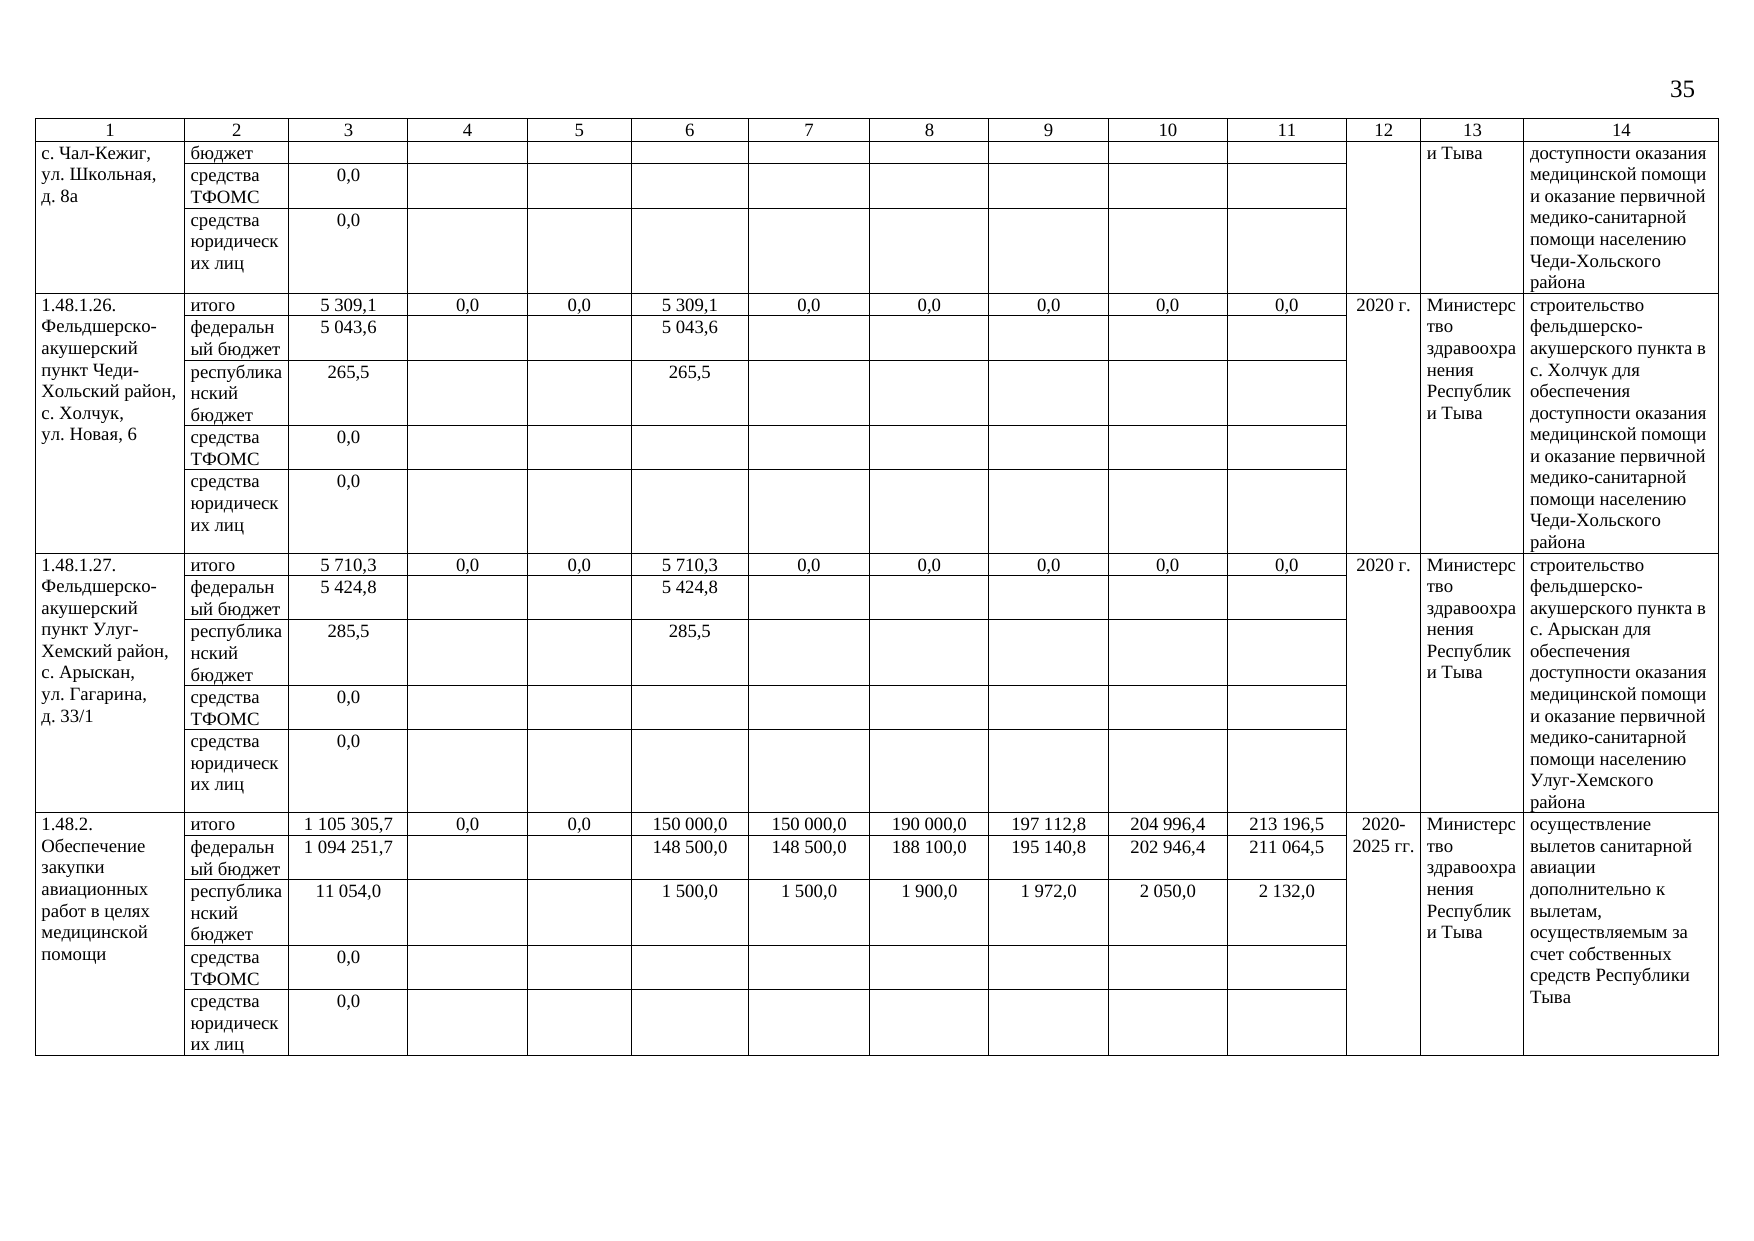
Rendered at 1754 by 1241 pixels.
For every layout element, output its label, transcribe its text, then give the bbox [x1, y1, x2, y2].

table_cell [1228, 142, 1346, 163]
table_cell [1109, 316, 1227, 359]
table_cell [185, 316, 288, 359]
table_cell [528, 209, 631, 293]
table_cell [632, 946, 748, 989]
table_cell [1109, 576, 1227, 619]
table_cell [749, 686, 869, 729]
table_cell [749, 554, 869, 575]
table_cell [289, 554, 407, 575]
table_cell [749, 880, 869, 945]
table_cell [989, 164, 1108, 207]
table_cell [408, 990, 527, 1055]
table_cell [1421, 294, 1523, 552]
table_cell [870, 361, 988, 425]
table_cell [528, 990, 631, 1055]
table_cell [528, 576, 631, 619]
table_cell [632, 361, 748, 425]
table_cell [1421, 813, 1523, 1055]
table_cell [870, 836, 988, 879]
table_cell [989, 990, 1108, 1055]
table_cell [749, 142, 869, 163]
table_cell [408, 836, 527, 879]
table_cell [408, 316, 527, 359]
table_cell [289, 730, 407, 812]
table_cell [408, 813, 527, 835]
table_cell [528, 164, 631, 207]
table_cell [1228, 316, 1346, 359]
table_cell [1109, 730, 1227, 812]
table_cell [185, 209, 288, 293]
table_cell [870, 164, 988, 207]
table_header 9 [989, 119, 1108, 141]
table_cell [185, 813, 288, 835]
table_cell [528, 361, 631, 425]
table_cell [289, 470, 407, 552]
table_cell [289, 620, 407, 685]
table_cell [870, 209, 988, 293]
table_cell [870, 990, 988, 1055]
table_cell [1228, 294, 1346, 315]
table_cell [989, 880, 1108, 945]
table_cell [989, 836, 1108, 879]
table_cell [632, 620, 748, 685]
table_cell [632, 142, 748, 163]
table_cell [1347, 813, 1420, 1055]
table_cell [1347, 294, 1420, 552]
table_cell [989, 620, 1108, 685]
table_header 1 [36, 119, 184, 141]
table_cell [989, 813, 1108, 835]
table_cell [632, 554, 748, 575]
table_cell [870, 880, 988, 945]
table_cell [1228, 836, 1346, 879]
table_header 2 [185, 119, 288, 141]
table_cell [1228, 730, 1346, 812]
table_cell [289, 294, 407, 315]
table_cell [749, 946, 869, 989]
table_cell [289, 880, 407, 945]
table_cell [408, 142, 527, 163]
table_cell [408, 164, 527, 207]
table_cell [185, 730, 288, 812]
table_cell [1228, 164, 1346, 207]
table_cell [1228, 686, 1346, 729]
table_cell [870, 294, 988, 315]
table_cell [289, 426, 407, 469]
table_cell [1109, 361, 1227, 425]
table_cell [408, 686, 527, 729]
table_header 11 [1228, 119, 1346, 141]
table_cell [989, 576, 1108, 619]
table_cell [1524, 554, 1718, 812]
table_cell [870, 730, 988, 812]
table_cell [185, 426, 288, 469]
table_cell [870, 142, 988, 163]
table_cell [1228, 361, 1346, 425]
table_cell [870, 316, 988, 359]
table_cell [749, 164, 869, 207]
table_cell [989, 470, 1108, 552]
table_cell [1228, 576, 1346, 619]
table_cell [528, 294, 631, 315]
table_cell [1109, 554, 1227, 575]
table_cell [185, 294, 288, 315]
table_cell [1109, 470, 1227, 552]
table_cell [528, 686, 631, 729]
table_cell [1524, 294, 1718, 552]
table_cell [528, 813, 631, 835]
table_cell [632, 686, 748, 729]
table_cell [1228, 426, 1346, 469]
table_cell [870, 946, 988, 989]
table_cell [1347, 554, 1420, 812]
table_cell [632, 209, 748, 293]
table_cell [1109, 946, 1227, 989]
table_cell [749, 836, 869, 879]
table_header 8 [870, 119, 988, 141]
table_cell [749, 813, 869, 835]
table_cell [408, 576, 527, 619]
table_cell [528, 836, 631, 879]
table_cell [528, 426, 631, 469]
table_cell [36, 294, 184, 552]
table_header 4 [408, 119, 527, 141]
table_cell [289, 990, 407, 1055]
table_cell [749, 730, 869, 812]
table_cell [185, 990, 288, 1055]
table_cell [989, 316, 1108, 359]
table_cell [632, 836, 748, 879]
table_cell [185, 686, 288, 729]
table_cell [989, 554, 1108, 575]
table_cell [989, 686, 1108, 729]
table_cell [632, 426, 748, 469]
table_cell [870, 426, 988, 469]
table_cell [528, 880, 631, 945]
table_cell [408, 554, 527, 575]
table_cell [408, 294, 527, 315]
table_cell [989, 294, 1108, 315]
table_header 10 [1109, 119, 1227, 141]
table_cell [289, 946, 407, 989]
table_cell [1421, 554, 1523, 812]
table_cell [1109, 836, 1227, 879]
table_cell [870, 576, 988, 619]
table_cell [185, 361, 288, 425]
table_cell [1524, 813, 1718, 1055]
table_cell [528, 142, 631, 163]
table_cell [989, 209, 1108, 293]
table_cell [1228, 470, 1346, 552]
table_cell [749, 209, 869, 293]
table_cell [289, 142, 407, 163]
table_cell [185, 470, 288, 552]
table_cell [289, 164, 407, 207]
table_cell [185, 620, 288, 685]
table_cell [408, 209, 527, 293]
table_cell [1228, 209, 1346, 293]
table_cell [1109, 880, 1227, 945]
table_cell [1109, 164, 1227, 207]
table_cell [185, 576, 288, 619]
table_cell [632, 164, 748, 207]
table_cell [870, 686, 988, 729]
table_header 3 [289, 119, 407, 141]
table_header 12 [1347, 119, 1420, 141]
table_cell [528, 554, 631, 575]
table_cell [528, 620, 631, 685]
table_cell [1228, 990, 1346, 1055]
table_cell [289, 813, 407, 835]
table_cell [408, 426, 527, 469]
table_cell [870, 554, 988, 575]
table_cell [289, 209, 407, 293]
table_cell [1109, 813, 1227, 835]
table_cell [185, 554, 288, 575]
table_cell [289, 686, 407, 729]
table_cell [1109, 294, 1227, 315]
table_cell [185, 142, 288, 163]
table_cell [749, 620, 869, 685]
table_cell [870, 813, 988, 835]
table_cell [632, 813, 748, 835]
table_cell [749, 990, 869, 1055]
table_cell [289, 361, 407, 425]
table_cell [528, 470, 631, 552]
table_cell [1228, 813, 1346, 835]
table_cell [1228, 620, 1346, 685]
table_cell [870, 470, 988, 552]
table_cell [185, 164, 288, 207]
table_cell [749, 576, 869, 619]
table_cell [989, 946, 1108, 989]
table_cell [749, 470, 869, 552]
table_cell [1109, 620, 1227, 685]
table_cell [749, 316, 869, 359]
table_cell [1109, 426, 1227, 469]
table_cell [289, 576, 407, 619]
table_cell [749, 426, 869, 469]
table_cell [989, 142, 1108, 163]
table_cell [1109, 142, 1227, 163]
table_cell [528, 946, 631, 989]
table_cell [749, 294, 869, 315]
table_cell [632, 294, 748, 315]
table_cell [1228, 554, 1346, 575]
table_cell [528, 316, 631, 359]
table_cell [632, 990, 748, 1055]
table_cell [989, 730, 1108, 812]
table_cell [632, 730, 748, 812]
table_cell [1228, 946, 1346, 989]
table_header 5 [528, 119, 631, 141]
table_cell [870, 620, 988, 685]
table_header 7 [749, 119, 869, 141]
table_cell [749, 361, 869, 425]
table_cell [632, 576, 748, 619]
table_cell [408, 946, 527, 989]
table_header 14 [1524, 119, 1718, 141]
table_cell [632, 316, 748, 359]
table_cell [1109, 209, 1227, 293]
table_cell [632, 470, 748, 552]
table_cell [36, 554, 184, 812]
table_header 6 [632, 119, 748, 141]
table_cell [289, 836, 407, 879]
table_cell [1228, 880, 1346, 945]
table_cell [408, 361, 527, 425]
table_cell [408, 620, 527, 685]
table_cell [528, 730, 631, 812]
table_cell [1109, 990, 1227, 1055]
table_header 13 [1421, 119, 1523, 141]
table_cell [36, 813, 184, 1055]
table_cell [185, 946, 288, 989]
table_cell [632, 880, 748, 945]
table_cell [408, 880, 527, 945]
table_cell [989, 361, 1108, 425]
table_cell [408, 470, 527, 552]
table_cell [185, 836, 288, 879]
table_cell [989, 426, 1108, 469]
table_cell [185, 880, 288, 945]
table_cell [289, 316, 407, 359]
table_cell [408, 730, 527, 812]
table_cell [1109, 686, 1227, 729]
